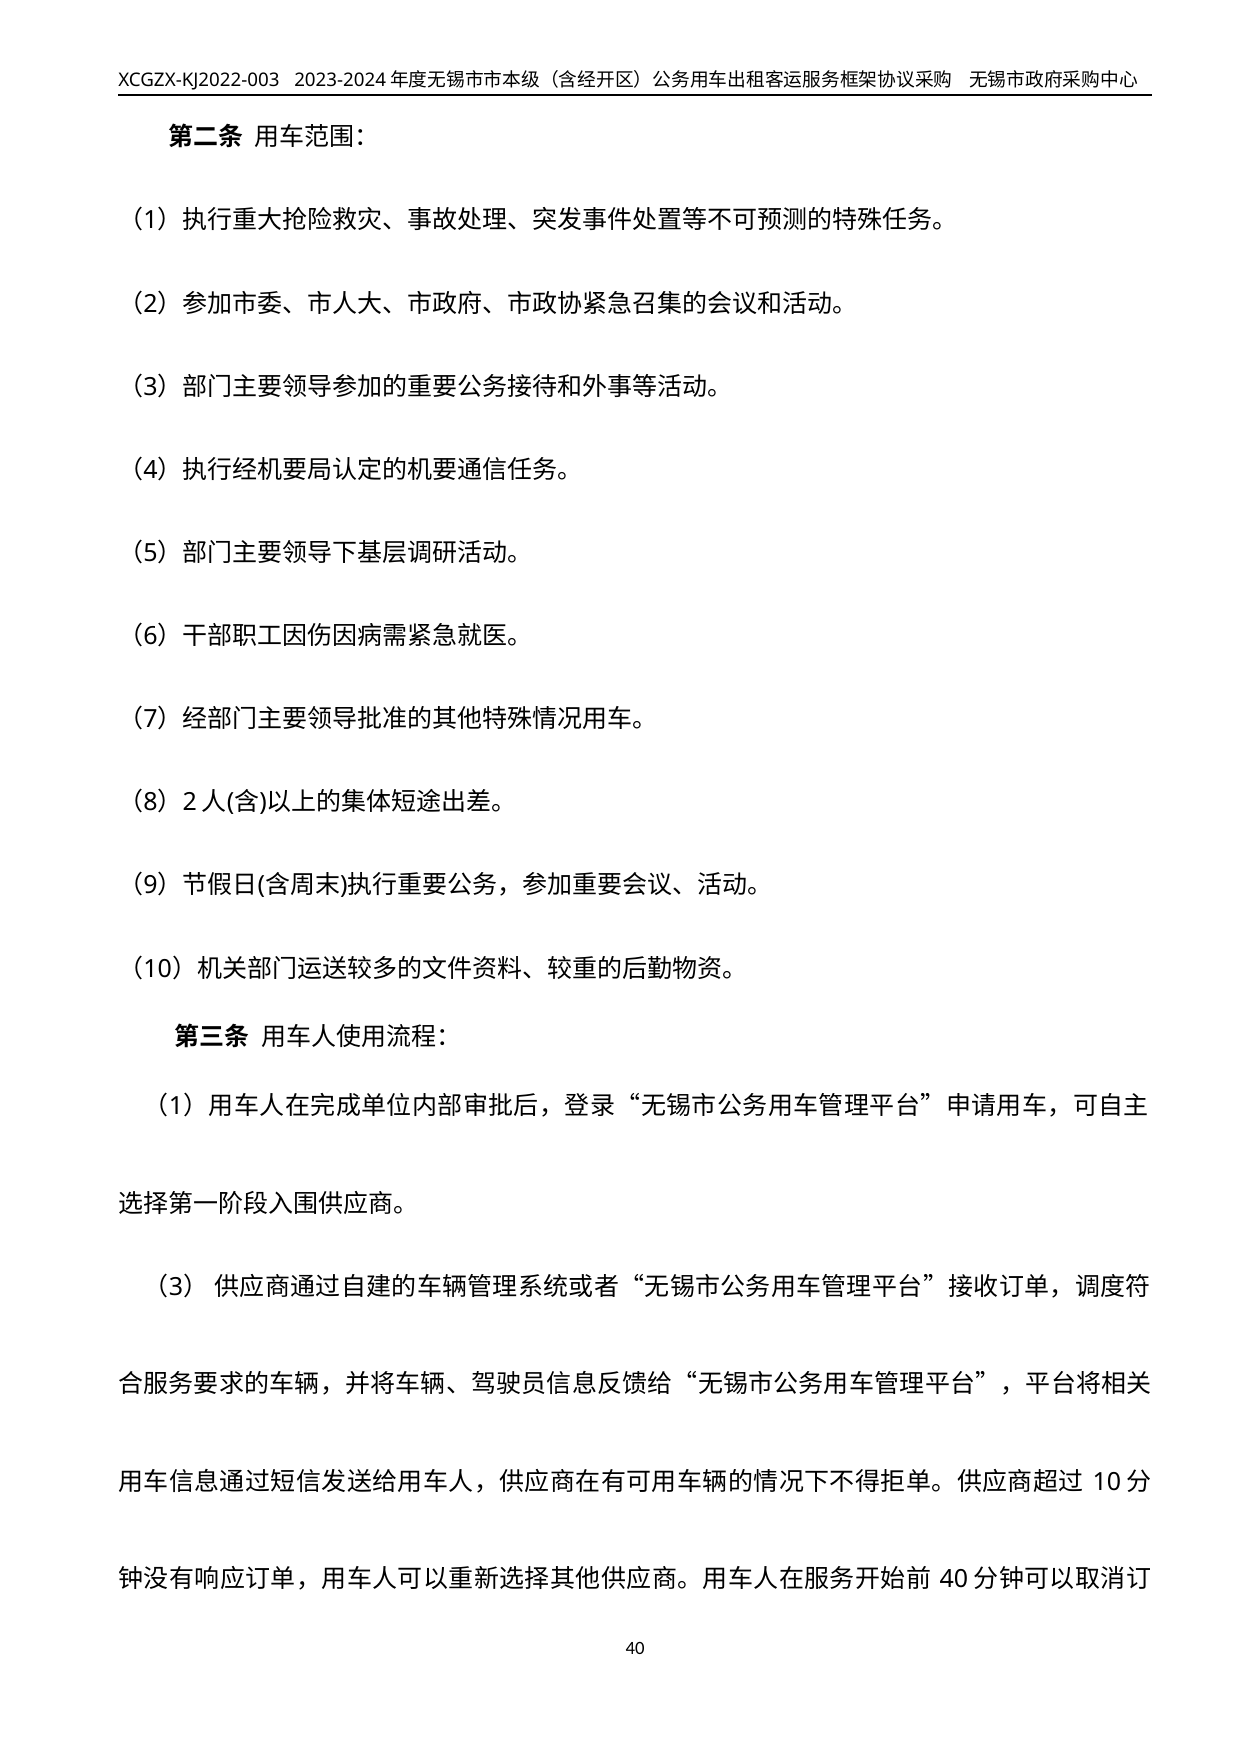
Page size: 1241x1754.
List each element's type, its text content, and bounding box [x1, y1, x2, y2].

text （3）部门主要领导参加的重要公务接待和外事等活动。 [118, 352, 1152, 417]
text （4）执行经机要局认定的机要通信任务。 [118, 435, 1152, 500]
text （2）参加市委、市人大、市政府、市政协紧急召集的会议和活动。 [118, 269, 1152, 334]
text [118, 1252, 1152, 1609]
text （1）用车人在完成单位内部审批后，登录“无锡市公务用车管理平台”申请用车，可自主选择第一阶段入围供应商。 [118, 1071, 1152, 1234]
text （1）执行重大抢险救灾、事故处理、突发事件处置等不可预测的特殊任务。 [118, 186, 1152, 251]
text 第三条 用车人使用流程： [118, 1017, 1152, 1053]
text 第二条 用车范围： [118, 102, 1152, 167]
text （10）机关部门运送较多的文件资料、较重的后勤物资。 [118, 934, 1152, 999]
text （6）干部职工因伤因病需紧急就医。 [118, 601, 1152, 666]
text （8）2人(含)以上的集体短途出差。 [118, 767, 1152, 832]
text （9）节假日(含周末)执行重要公务，参加重要会议、活动。 [118, 851, 1152, 916]
text （5）部门主要领导下基层调研活动。 [118, 518, 1152, 583]
text （7）经部门主要领导批准的其他特殊情况用车。 [118, 684, 1152, 749]
